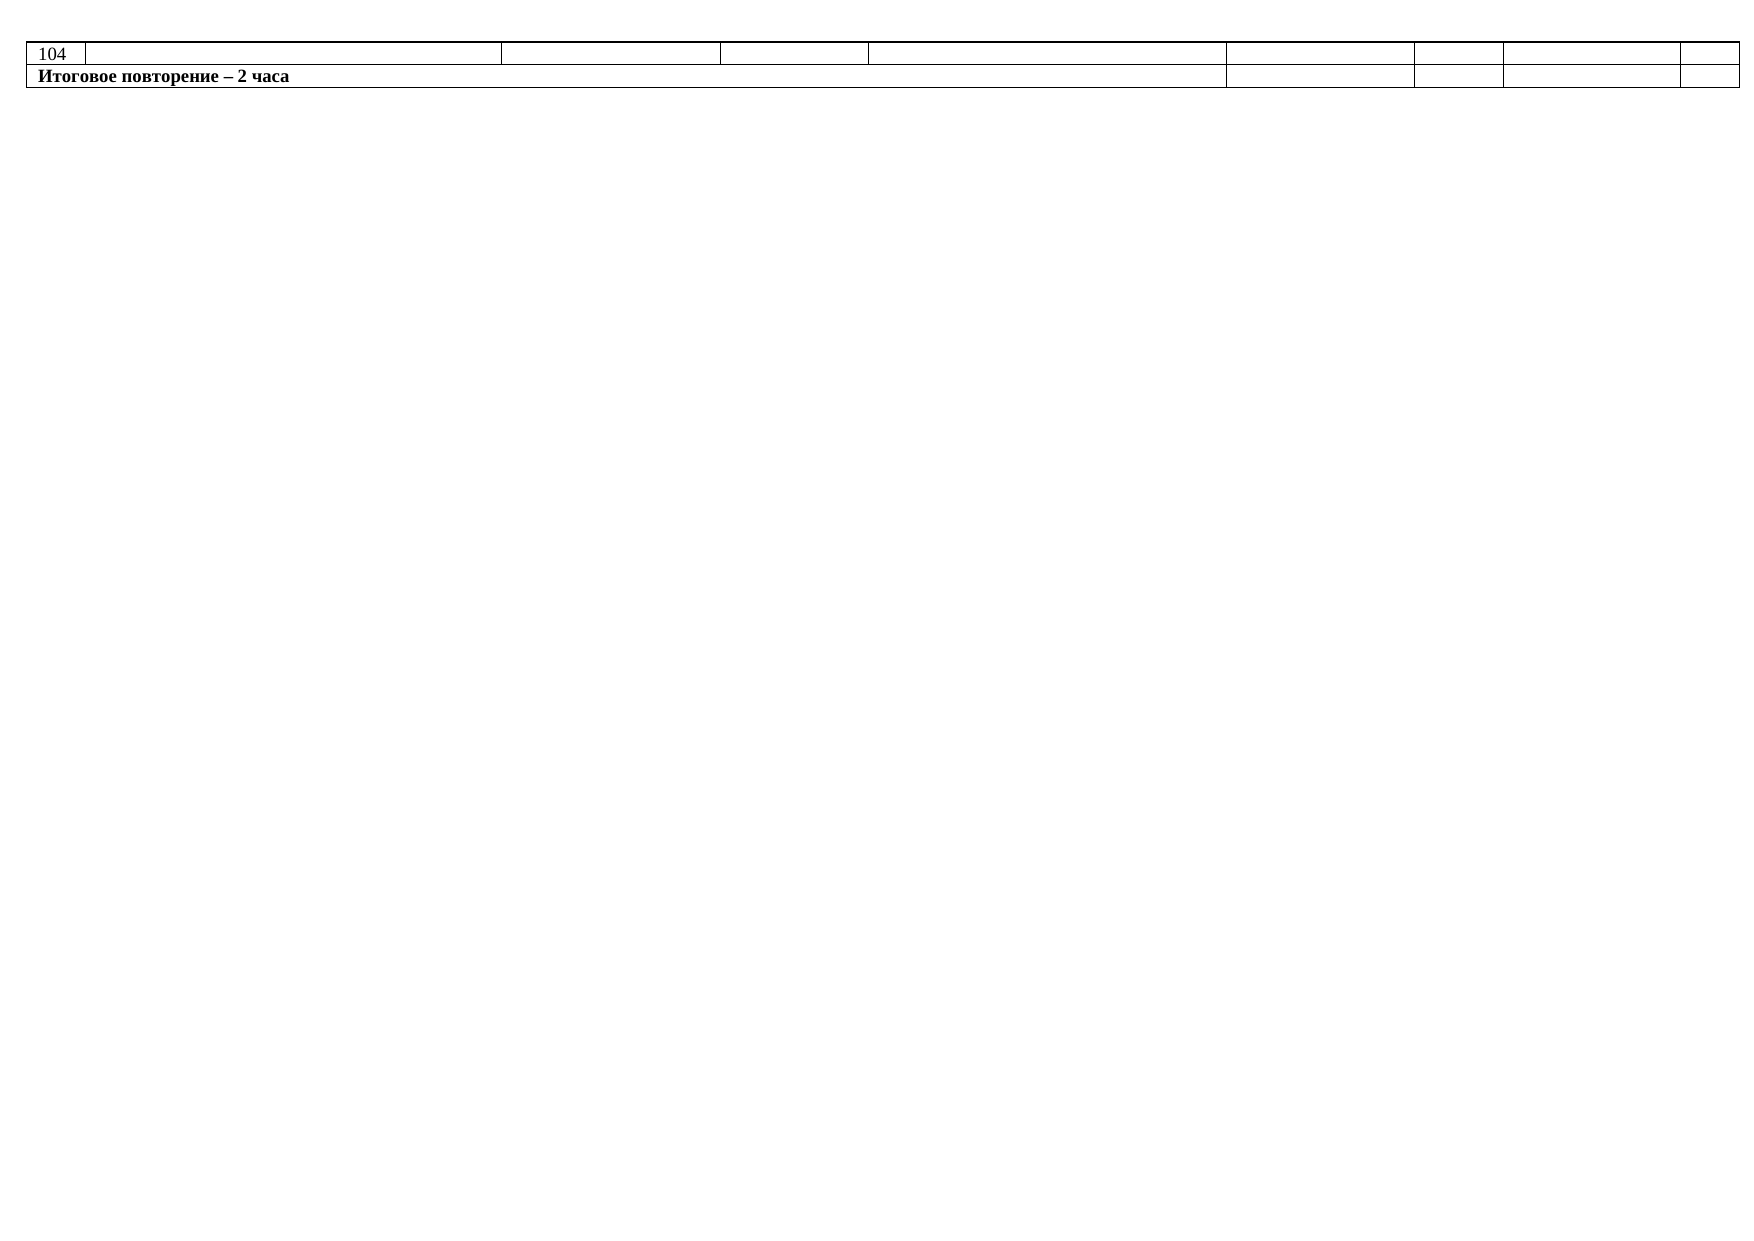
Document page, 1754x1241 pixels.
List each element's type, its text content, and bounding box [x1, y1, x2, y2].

table_cell Итоговое повторение – 2 часа [27, 65, 1226, 87]
table_cell [1227, 65, 1414, 87]
table_cell [721, 43, 868, 64]
table_cell [502, 43, 720, 64]
table_cell 103-104 [27, 43, 85, 64]
table_cell [1681, 43, 1739, 64]
table_cell [869, 43, 1226, 64]
table_cell [1415, 65, 1503, 87]
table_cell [86, 43, 501, 64]
table_cell [1504, 43, 1680, 64]
table_cell [1227, 43, 1414, 64]
table_cell [1415, 43, 1503, 64]
table_cell [1681, 65, 1739, 87]
table_cell [1504, 65, 1680, 87]
